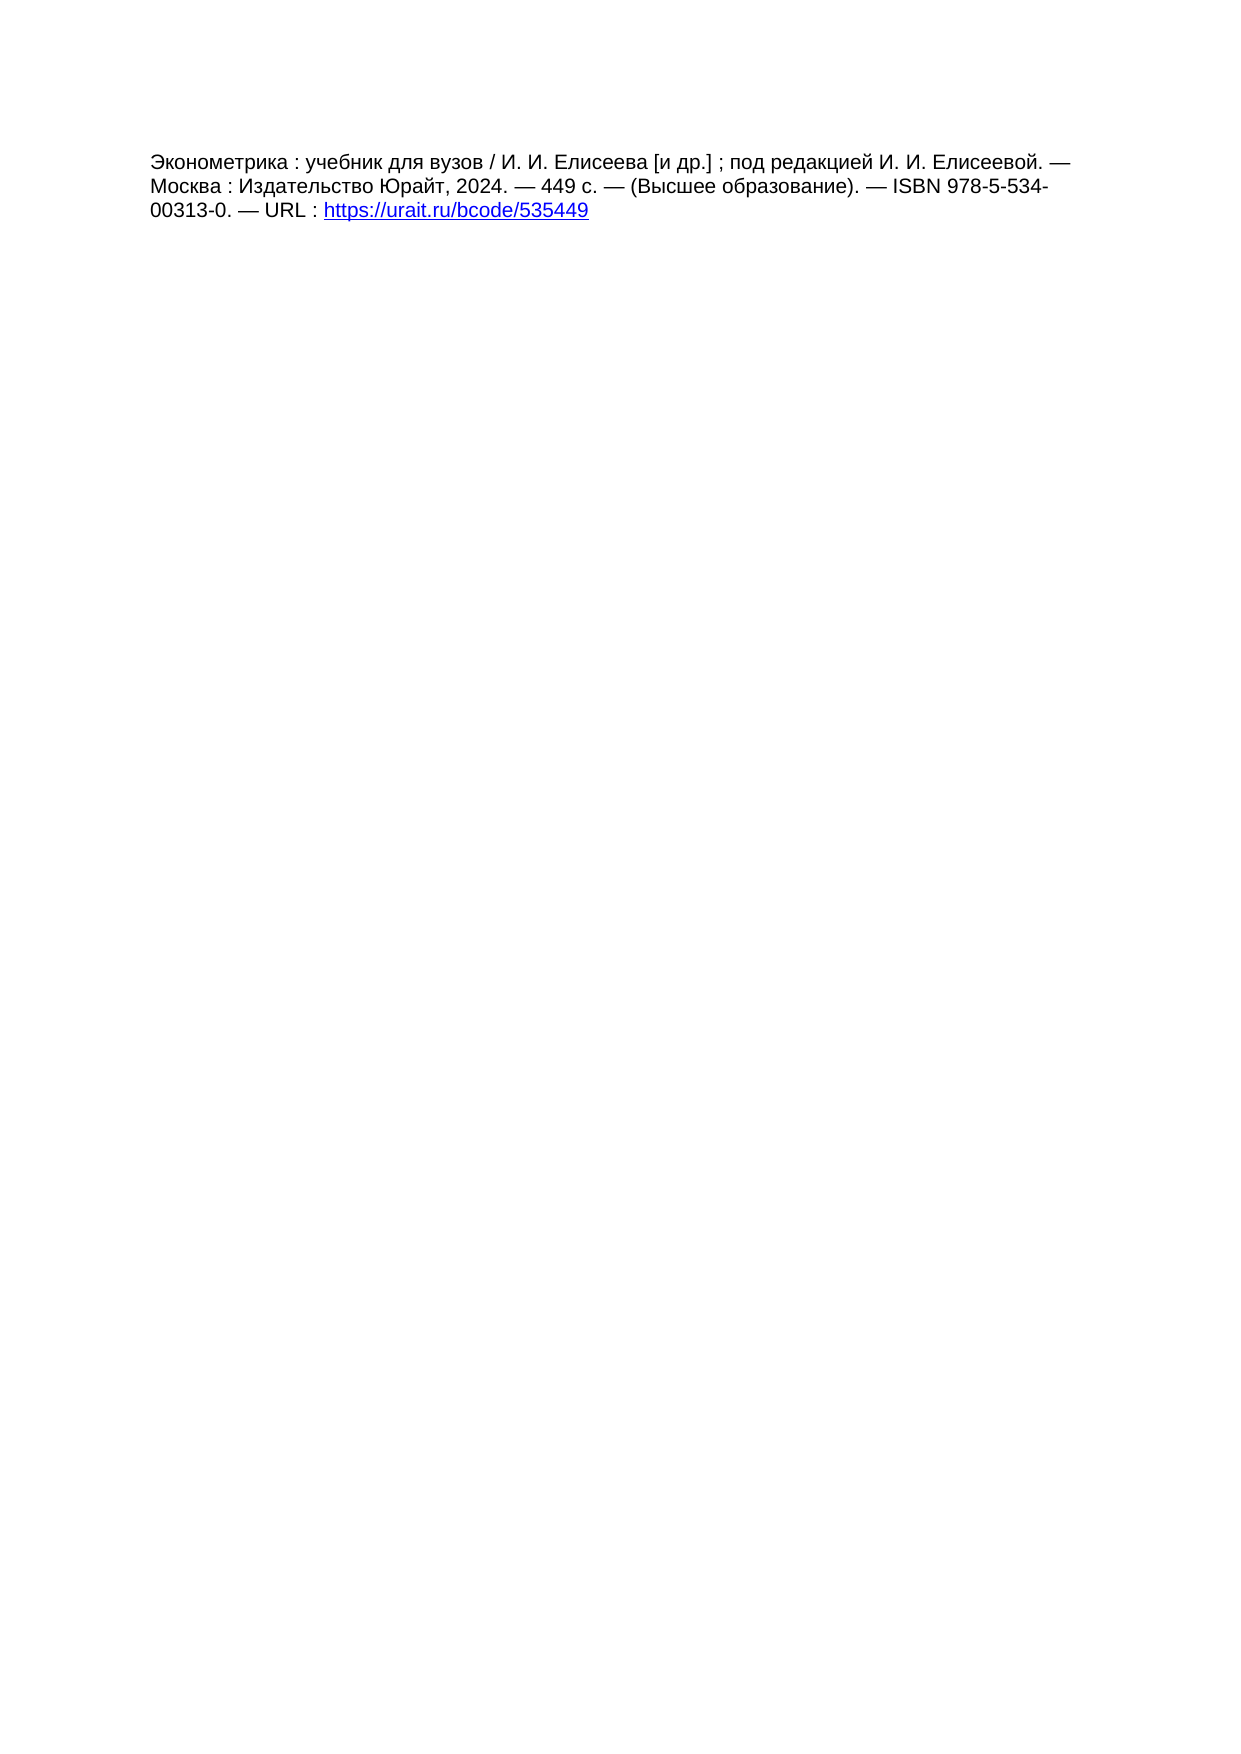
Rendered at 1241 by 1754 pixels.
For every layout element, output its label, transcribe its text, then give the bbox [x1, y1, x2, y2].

text Эконометрика : учебник для вузов / И. И. Елисеева [и др.] ; под редакцией И. И. Елисеевой. — Москва : Издательство Юрайт, 2024. — 449 с. — (Высшее образование). — ISBN 978-5-534-00313-0. — URL : https://urait.ru/bcode/535449 [150, 150, 1090, 222]
